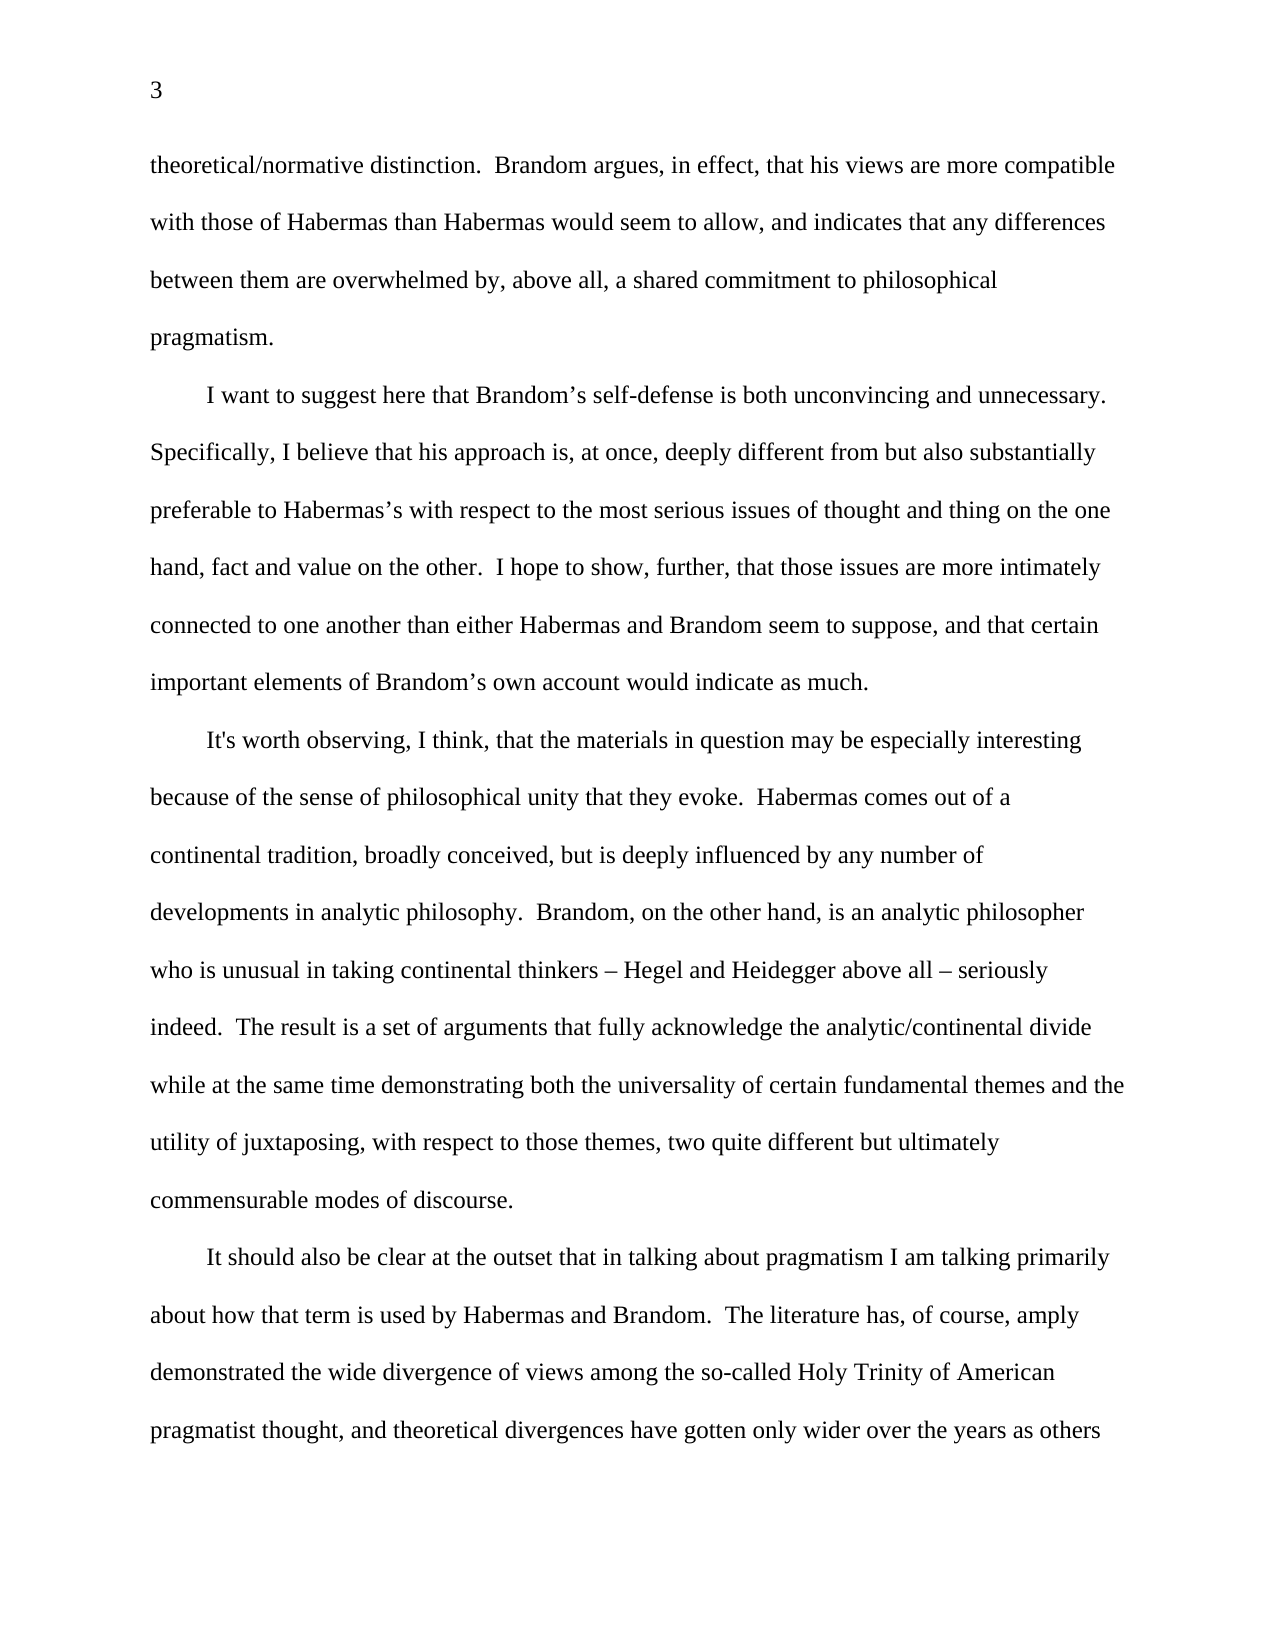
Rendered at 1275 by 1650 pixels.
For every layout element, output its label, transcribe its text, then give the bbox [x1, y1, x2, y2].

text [150, 150, 1125, 351]
text I want to suggest here that Brandom’s self-defense is both unconvincing and unnecessary. Specifically, I believe that his approach is, at once, deeply different from but also substantially preferable to Habermas’s with respect to the most serious issues of thought and thing on the one hand, fact and value on the other. I hope to show, further, that those issues are more intimately connected to one another than either Habermas and Brandom seem to suppose, and that certain important elements of Brandom’s own account would indicate as much. [150, 380, 1125, 696]
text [150, 1242, 1125, 1444]
text It's worth observing, I think, that the materials in question may be especially interesting because of the sense of philosophical unity that they evoke. Habermas comes out of a continental tradition, broadly conceived, but is deeply influenced by any number of developments in analytic philosophy. Brandom, on the other hand, is an analytic philosopher who is unusual in taking continental thinkers – Hegel and Heidegger above all – seriously indeed. The result is a set of arguments that fully acknowledge the analytic/continental divide while at the same time demonstrating both the universality of certain fundamental themes and the utility of juxtaposing, with respect to those themes, two quite different but ultimately commensurable modes of discourse. [150, 725, 1125, 1214]
